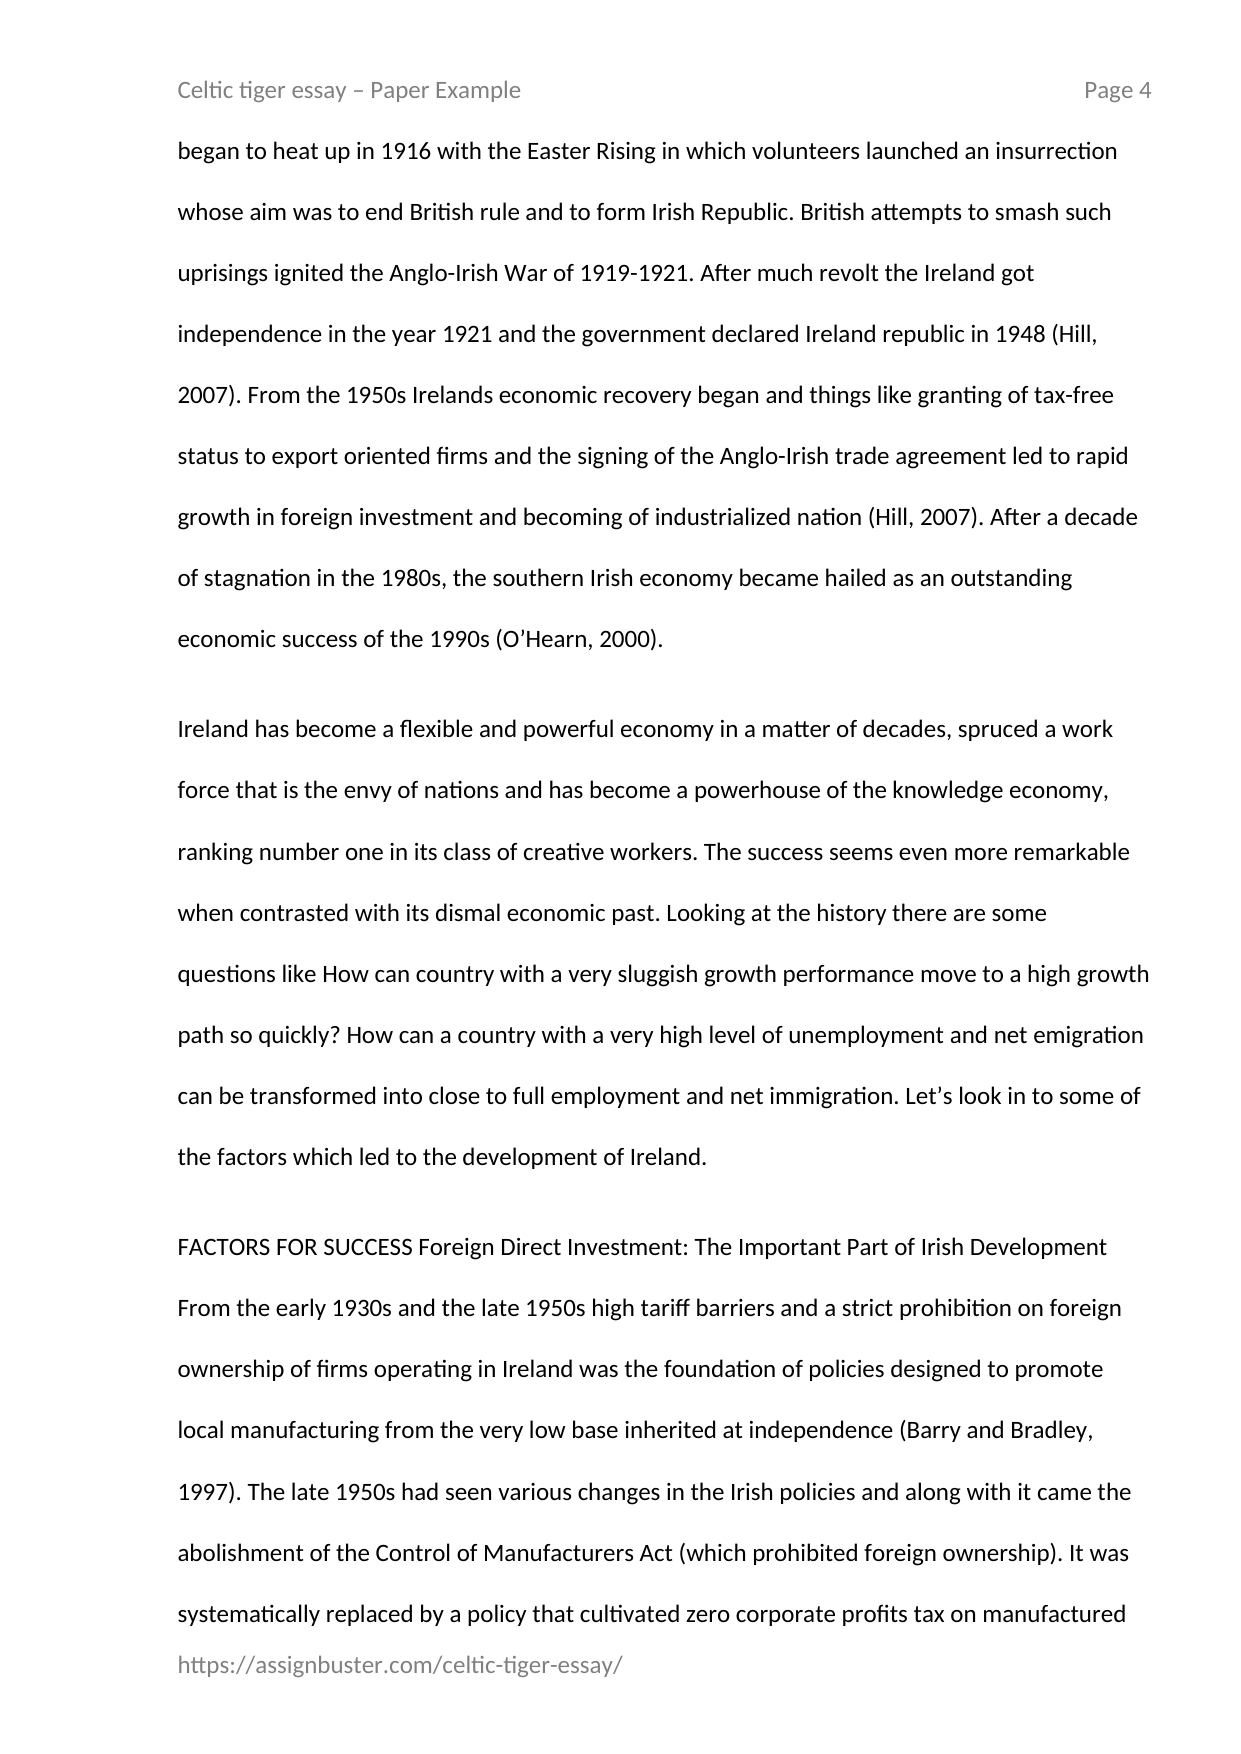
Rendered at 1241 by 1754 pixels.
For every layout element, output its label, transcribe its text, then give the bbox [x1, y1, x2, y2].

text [177, 135, 1152, 654]
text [177, 1231, 1152, 1628]
text Ireland has become a flexible and powerful economy in a matter of decades, spruced a work force that is the envy of nations and has become a powerhouse of the knowledge economy, ranking number one in its class of creative workers. The success seems even more remarkable when contrasted with its dismal economic past. Looking at the history there are some questions like How can country with a very sluggish growth performance move to a high growth path so quickly? How can a country with a very high level of unemployment and net emigration can be transformed into close to full employment and net immigration. Let’s look in to some of the factors which led to the development of Ireland. [177, 714, 1152, 1171]
